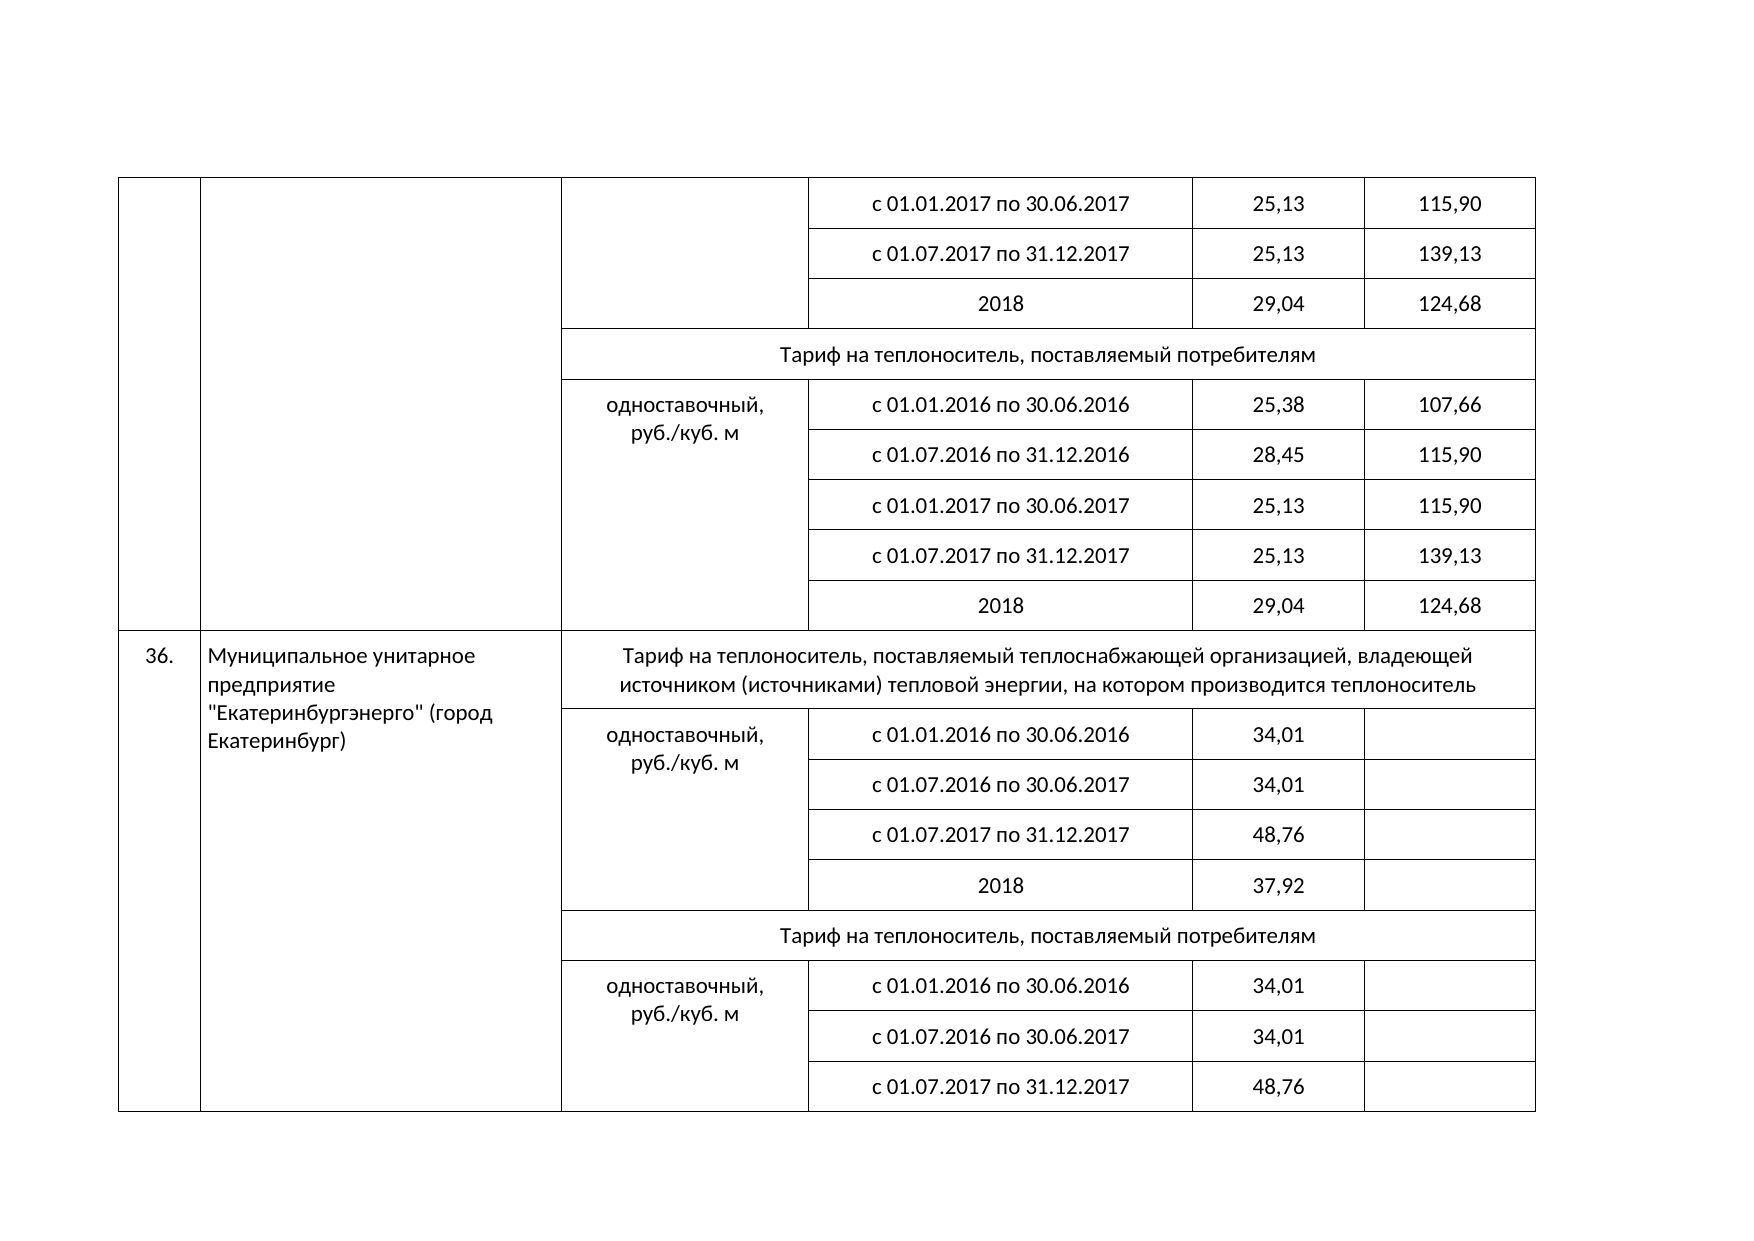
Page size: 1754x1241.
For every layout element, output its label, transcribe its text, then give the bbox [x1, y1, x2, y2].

table_cell 34,01 [1193, 709, 1364, 759]
table_cell 2018 [809, 581, 1192, 630]
table_cell 28,45 [1193, 430, 1364, 479]
table_cell с 01.07.2016 по 31.12.2016 [809, 430, 1192, 479]
table_cell 2018 [809, 279, 1192, 328]
table_cell с 01.01.2016 по 30.06.2016 [809, 380, 1192, 429]
table_cell с 01.07.2017 по 31.12.2017 [809, 229, 1192, 278]
table_cell [1365, 961, 1535, 1010]
table_cell [1365, 760, 1535, 809]
table_cell 115,90 [1365, 178, 1535, 227]
table_cell 48,76 [1193, 810, 1364, 859]
table_cell 139,13 [1365, 229, 1535, 278]
table_cell с 01.01.2017 по 30.06.2017 [809, 178, 1192, 227]
table_cell 34,01 [1193, 760, 1364, 809]
table_cell 25,13 [1193, 229, 1364, 278]
table_cell с 01.07.2017 по 31.12.2017 [809, 810, 1192, 859]
table_cell Муниципальное унитарное предприятие "Екатеринбургэнерго" (город Екатеринбург) [201, 631, 561, 1111]
table_cell с 01.01.2016 по 30.06.2016 [809, 961, 1192, 1010]
table_cell с 01.07.2017 по 31.12.2017 [809, 1062, 1192, 1111]
table_cell [1365, 1062, 1535, 1111]
table_cell Тариф на теплоноситель, поставляемый потребителям [562, 329, 1535, 378]
table_cell 25,38 [1193, 380, 1364, 429]
table_cell 25,13 [1193, 178, 1364, 227]
table_cell с 01.07.2016 по 30.06.2017 [809, 1011, 1192, 1061]
table_cell 139,13 [1365, 530, 1535, 580]
table_cell 37,92 [1193, 860, 1364, 909]
table_cell [1365, 1011, 1535, 1061]
table_cell с 01.07.2016 по 30.06.2017 [809, 760, 1192, 809]
table_cell 115,90 [1365, 430, 1535, 479]
table_cell [1365, 860, 1535, 909]
table_cell [1365, 709, 1535, 759]
table_cell 29,04 [1193, 279, 1364, 328]
table_cell одноставочный, руб./куб. м [562, 709, 808, 909]
table_cell 2018 [809, 860, 1192, 909]
table_cell 115,90 [1365, 480, 1535, 529]
table_cell 25,13 [1193, 530, 1364, 580]
table_cell [1365, 810, 1535, 859]
table_cell 107,66 [1365, 380, 1535, 429]
table_cell 34,01 [1193, 961, 1364, 1010]
table_cell Тариф на теплоноситель, поставляемый потребителям [562, 911, 1535, 960]
table_cell с 01.01.2017 по 30.06.2017 [809, 480, 1192, 529]
table_cell 25,13 [1193, 480, 1364, 529]
table_cell Тариф на теплоноситель, поставляемый теплоснабжающей организацией, владеющей источником (источниками) тепловой энергии, на котором производится теплоноситель [562, 631, 1535, 708]
table_cell одноставочный, руб./куб. м [562, 380, 808, 630]
table_cell с 01.07.2017 по 31.12.2017 [809, 530, 1192, 580]
table_cell 34,01 [1193, 1011, 1364, 1061]
table_cell с 01.01.2016 по 30.06.2016 [809, 709, 1192, 759]
table_cell 36. [119, 631, 200, 1111]
table_cell одноставочный, руб./куб. м [562, 961, 808, 1111]
table_cell 29,04 [1193, 581, 1364, 630]
table_cell 48,76 [1193, 1062, 1364, 1111]
table_cell 124,68 [1365, 581, 1535, 630]
table_cell 124,68 [1365, 279, 1535, 328]
